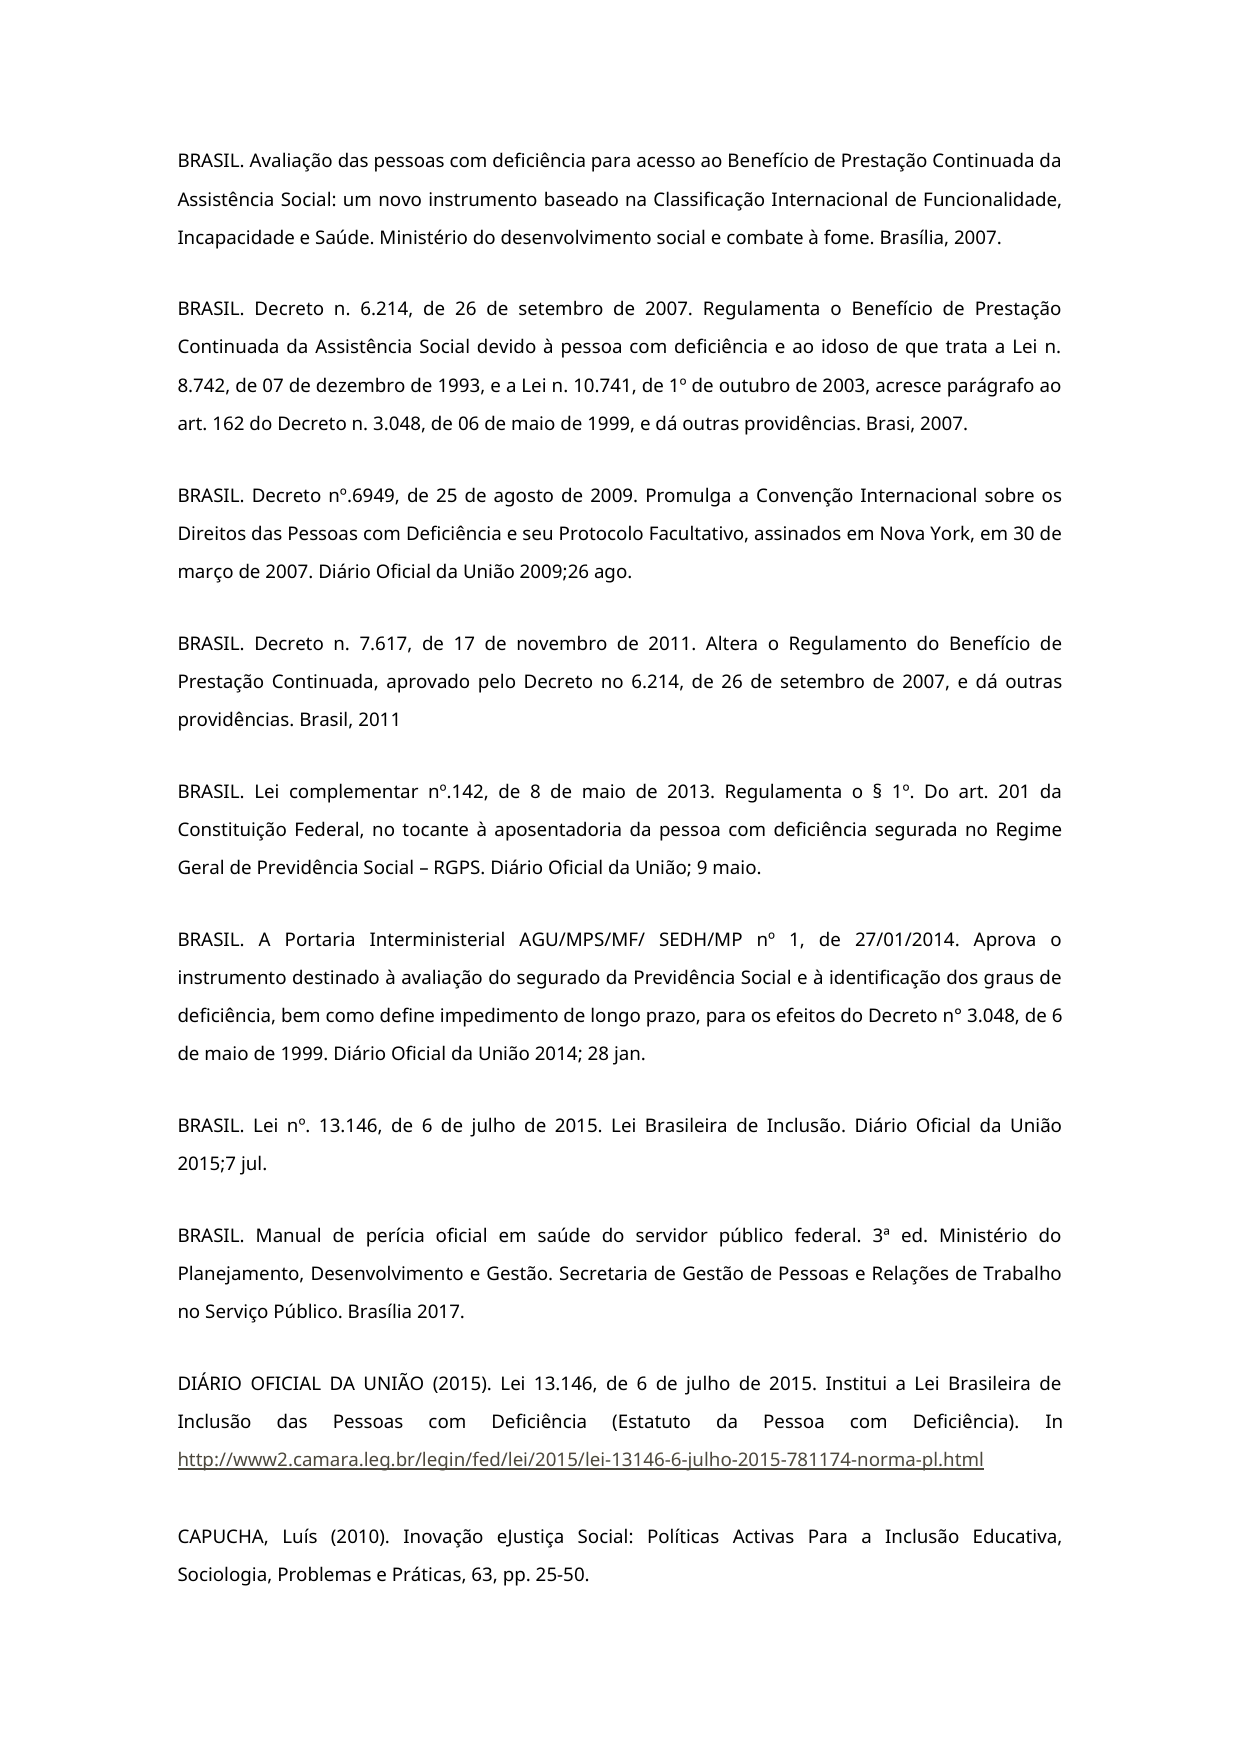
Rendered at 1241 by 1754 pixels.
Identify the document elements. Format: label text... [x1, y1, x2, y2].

text BRASIL. Avaliação das pessoas com deficiência para acesso ao Benefício de Prestação Continuada da Assistência Social: um novo instrumento baseado na Classificação Internacional de Funcionalidade, Incapacidade e Saúde. Ministério do desenvolvimento social e combate à fome. Brasília, 2007. [177, 148, 1063, 249]
text BRASIL. Manual de perícia oficial em saúde do servidor público federal. 3ª ed. Ministério do Planejamento, Desenvolvimento e Gestão. Secretaria de Gestão de Pessoas e Relações de Trabalho no Serviço Público. Brasília 2017. [177, 1222, 1063, 1324]
text DIÁRIO OFICIAL DA UNIÃO (2015). Lei 13.146, de 6 de julho de 2015. Institui a Lei Brasileira de Inclusão das Pessoas com Deficiência (Estatuto da Pessoa com Deficiência). In http://www2.camara.leg.br/legin/fed/lei/2015/lei-13146-6-julho-2015-781174-norma-pl.html [177, 1370, 1063, 1472]
text CAPUCHA, Luís (2010). Inovação eJustiça Social: Políticas Activas Para a Inclusão Educativa, Sociologia, Problemas e Práticas, 63, pp. 25-50. [177, 1523, 1063, 1587]
text BRASIL. Decreto n. 7.617, de 17 de novembro de 2011. Altera o Regulamento do Benefício de Prestação Continuada, aprovado pelo Decreto no 6.214, de 26 de setembro de 2007, e dá outras providências. Brasil, 2011 [177, 630, 1063, 732]
text BRASIL. Decreto nº.6949, de 25 de agosto de 2009. Promulga a Convenção Internacional sobre os Direitos das Pessoas com Deficiência e seu Protocolo Facultativo, assinados em Nova York, em 30 de março de 2007. Diário Oficial da União 2009;26 ago. [177, 482, 1063, 584]
text BRASIL. Lei complementar nº.142, de 8 de maio de 2013. Regulamenta o § 1º. Do art. 201 da Constituição Federal, no tocante à aposentadoria da pessoa com deficiência segurada no Regime Geral de Previdência Social – RGPS. Diário Oficial da União; 9 maio. [177, 778, 1063, 880]
text BRASIL. Lei nº. 13.146, de 6 de julho de 2015. Lei Brasileira de Inclusão. Diário Oficial da União 2015;7 jul. [177, 1112, 1063, 1176]
text BRASIL. A Portaria Interministerial AGU/MPS/MF/ SEDH/MP nº 1, de 27/01/2014. Aprova o instrumento destinado à avaliação do segurado da Previdência Social e à identificação dos graus de deficiência, bem como define impedimento de longo prazo, para os efeitos do Decreto n° 3.048, de 6 de maio de 1999. Diário Oficial da União 2014; 28 jan. [177, 926, 1063, 1066]
text BRASIL. Decreto n. 6.214, de 26 de setembro de 2007. Regulamenta o Benefício de Prestação Continuada da Assistência Social devido à pessoa com deficiência e ao idoso de que trata a Lei n. 8.742, de 07 de dezembro de 1993, e a Lei n. 10.741, de 1º de outubro de 2003, acresce parágrafo ao art. 162 do Decreto n. 3.048, de 06 de maio de 1999, e dá outras providências. Brasi, 2007. [177, 296, 1063, 436]
